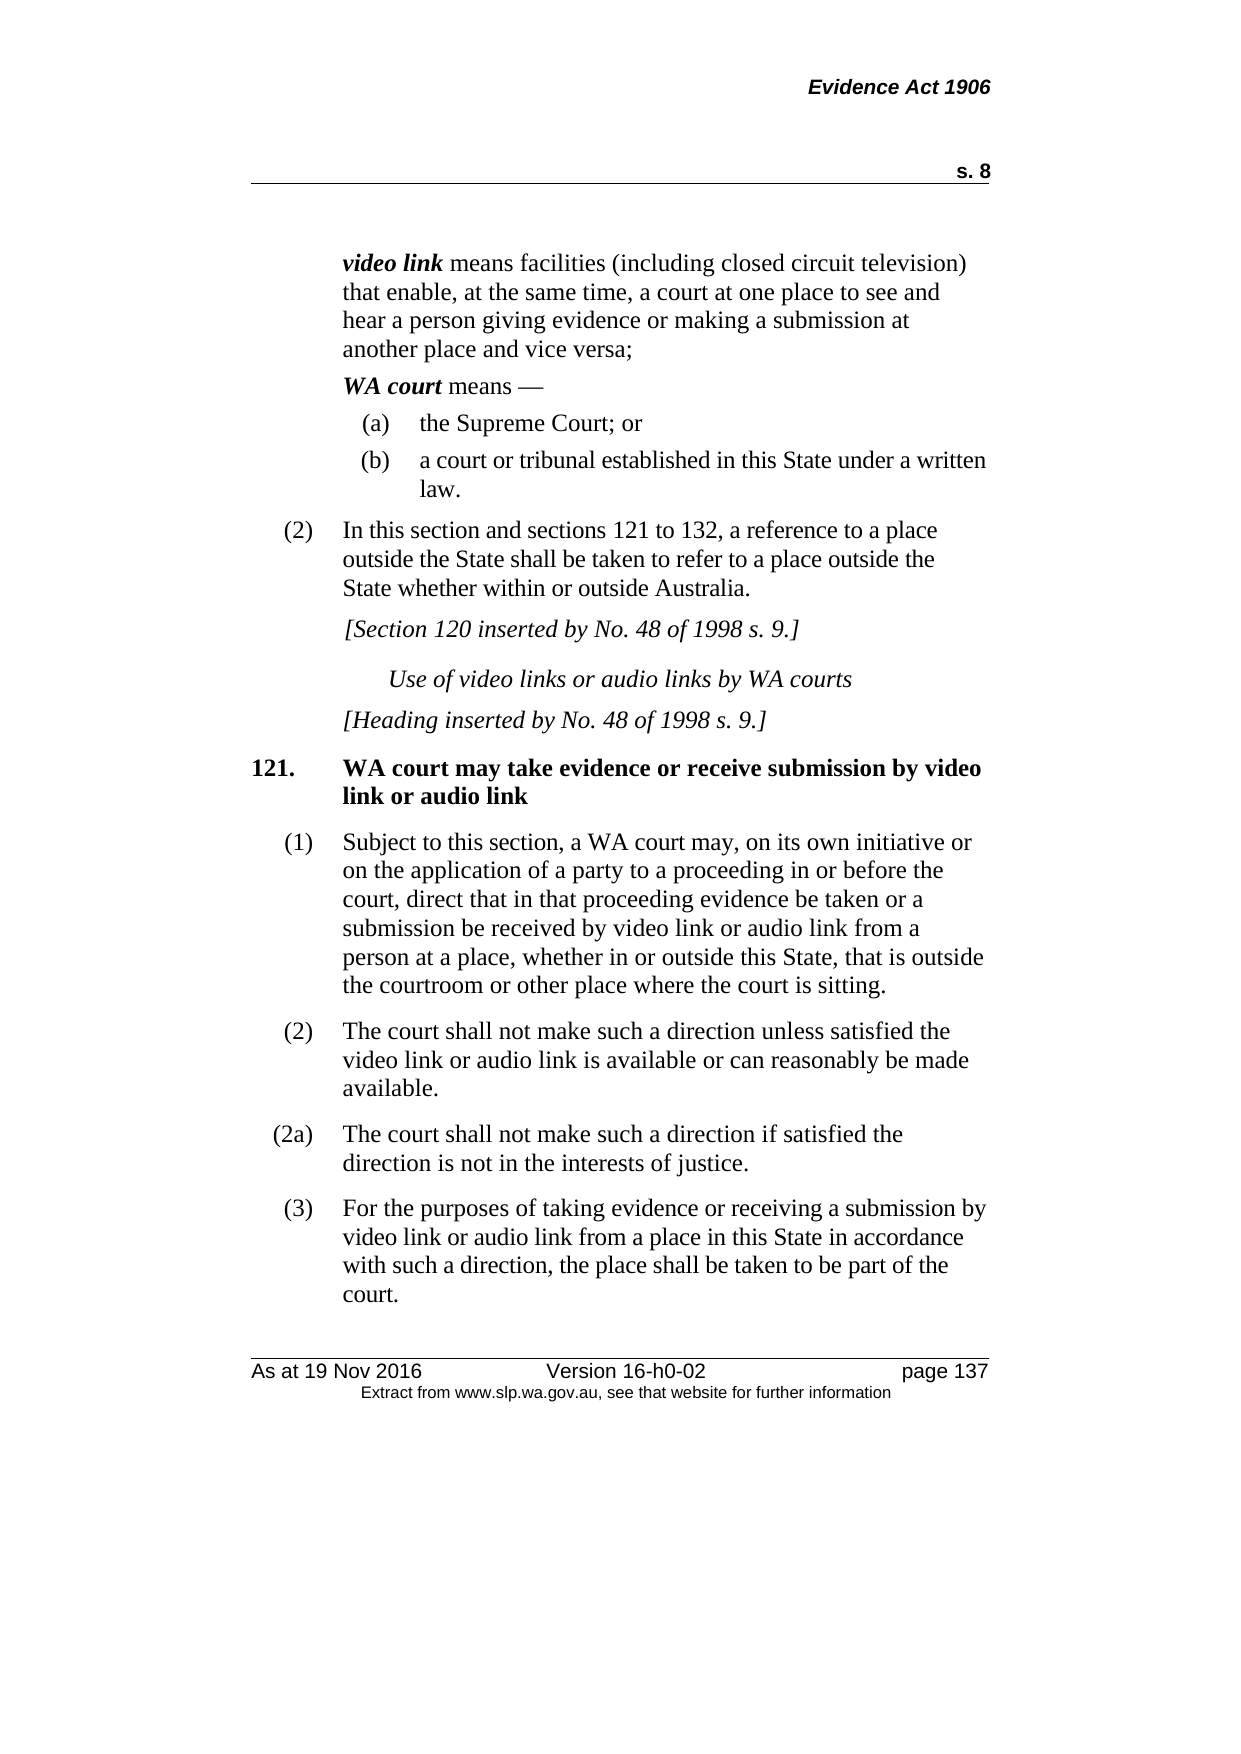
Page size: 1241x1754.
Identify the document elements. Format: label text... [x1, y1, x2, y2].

text (2a) The court shall not make such a direction if satisfied the direction is not in the interests of justice. [251, 1119, 989, 1176]
text (3) For the purposes of taking evidence or receiving a submission by video link or audio link from a place in this State in accordance with such a direction, the place shall be taken to be part of the court. [251, 1193, 989, 1308]
subtitle [Heading inserted by No. 48 of 1998 s. 9.] [251, 705, 989, 734]
text WA court means — [251, 371, 989, 400]
text (a) the Supreme Court; or [251, 408, 989, 437]
text video link means facilities (including closed circuit television) that enable, at the same time, a court at one place to see and hear a person giving evidence or making a submission at another place and vice versa; [251, 248, 989, 363]
text (2) In this section and sections 121 to 132, a reference to a place outside the State shall be taken to refer to a place outside the State whether within or outside . [251, 516, 989, 602]
text (1) Subject to this section, a WA court may, on its own initiative or on the application of a party to a proceeding in or before the court, direct that in that proceeding evidence be taken or a submission be received by video link or audio link from a person at a place, whether in or outside this State, that is outside the courtroom or other place where the court is sitting. [251, 827, 989, 999]
subtitle 121. WA court may take evidence or receive submission by video link or audio link [251, 753, 989, 810]
text (b) a court or tribunal established in this State under a written law. [251, 446, 989, 503]
subtitle Use of video links or audio links by WA courts [251, 664, 989, 693]
text [Section 120 inserted by No. 48 of 1998 s. 9.] [251, 614, 989, 643]
text (2) The court shall not make such a direction unless satisfied the video link or audio link is available or can reasonably be made available. [251, 1016, 989, 1102]
